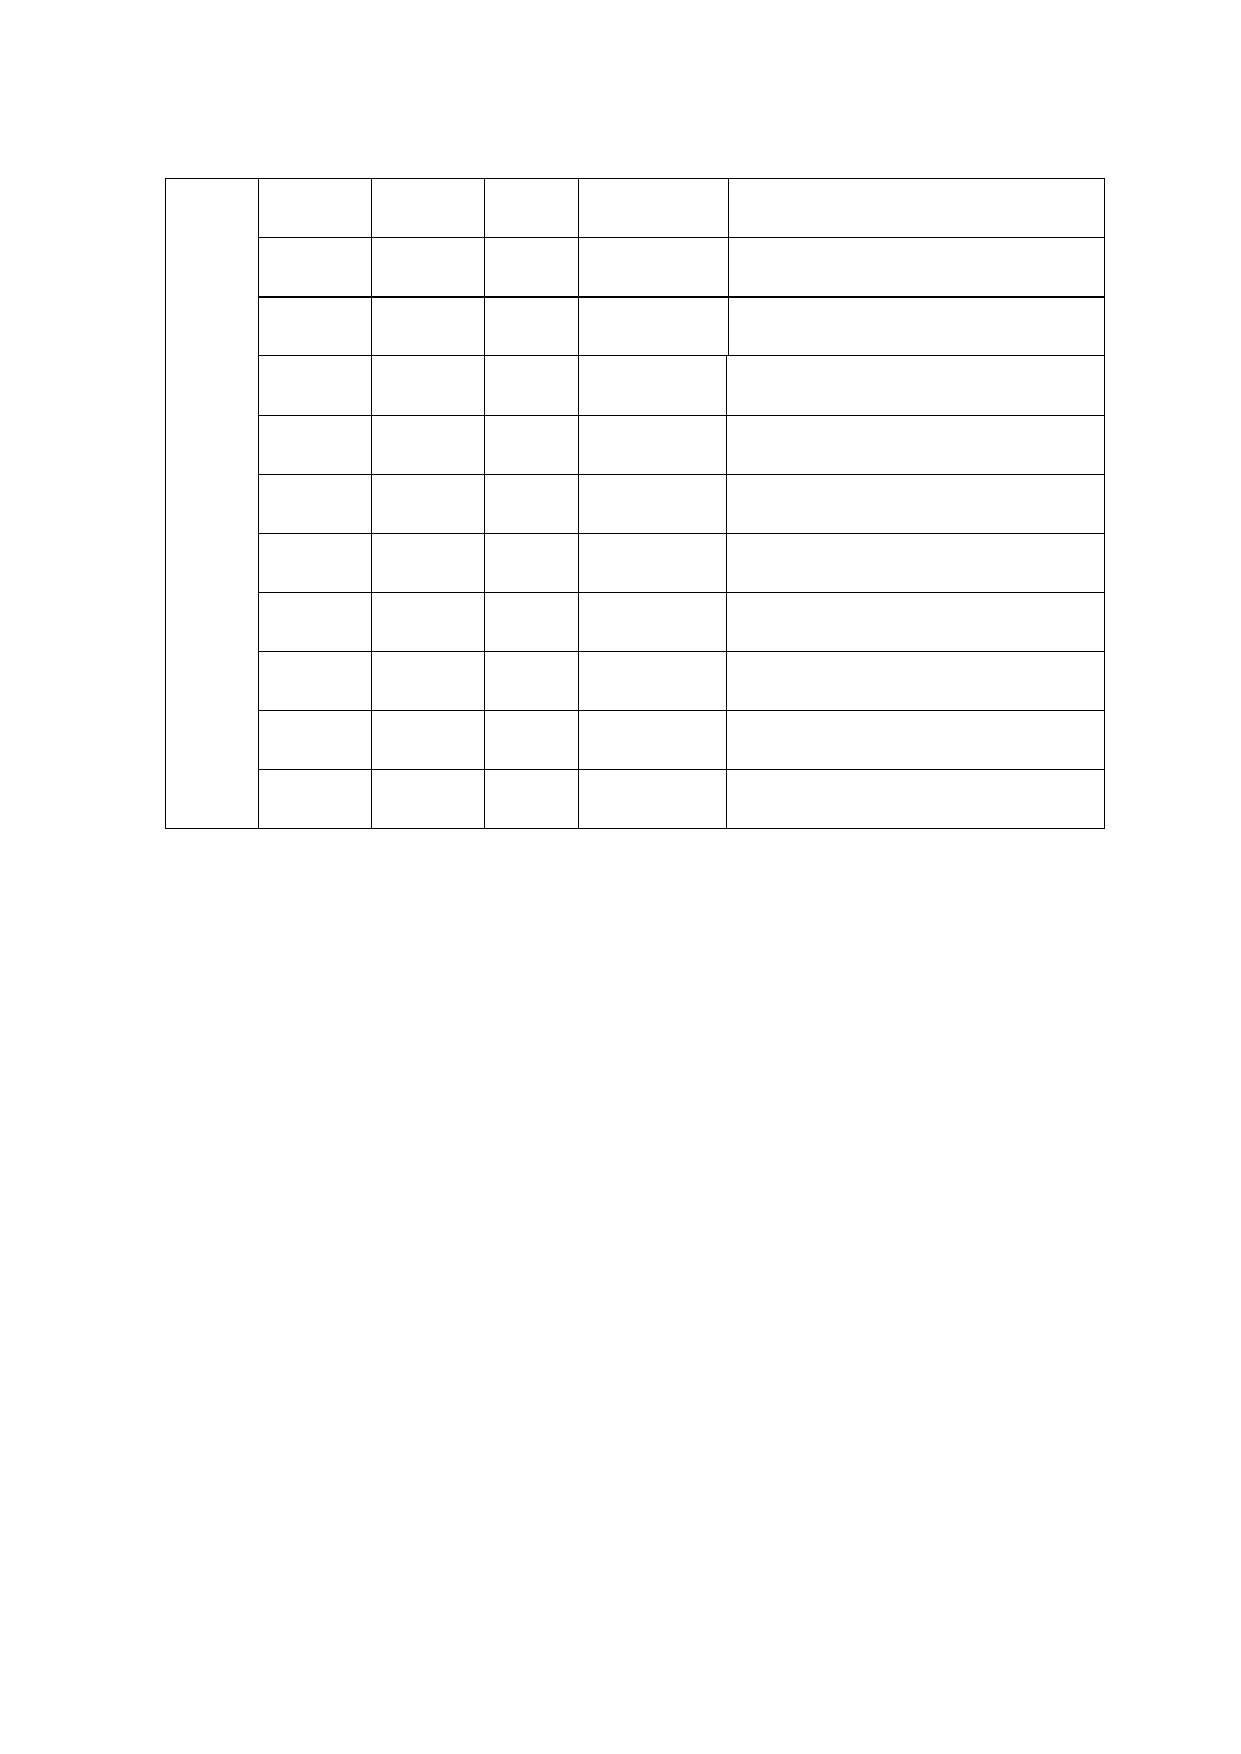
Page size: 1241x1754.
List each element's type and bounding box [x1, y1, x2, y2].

table_cell [727, 534, 1104, 592]
table_cell [372, 593, 484, 651]
table_cell [579, 238, 728, 296]
table_cell [729, 298, 1104, 355]
table_cell [372, 298, 484, 355]
table_cell [579, 298, 728, 355]
table_cell [579, 593, 726, 651]
table_cell [485, 711, 578, 769]
table_cell [259, 179, 371, 237]
table_cell [485, 652, 578, 710]
table_cell [259, 770, 371, 828]
table_cell [259, 652, 371, 710]
table_cell [485, 416, 578, 473]
table_cell [485, 593, 578, 651]
table_cell [579, 179, 728, 237]
table_cell [259, 298, 371, 355]
table_cell [372, 416, 484, 473]
table_cell [579, 770, 726, 828]
table_cell [579, 534, 726, 592]
table_cell [372, 179, 484, 237]
table_cell [259, 416, 371, 473]
table_cell [372, 711, 484, 769]
table_cell [579, 475, 726, 533]
table_cell [579, 416, 726, 473]
table_cell [485, 298, 578, 355]
table_cell [579, 711, 726, 769]
table_cell [727, 475, 1104, 533]
table_cell [727, 652, 1104, 710]
table_cell [485, 475, 578, 533]
table_cell [485, 356, 578, 414]
table_cell [579, 356, 726, 414]
table_cell [727, 416, 1104, 473]
table_cell [372, 652, 484, 710]
table_cell [727, 593, 1104, 651]
table_cell [259, 534, 371, 592]
table_cell [485, 770, 578, 828]
table_cell [259, 238, 371, 296]
table_cell [485, 238, 578, 296]
table_cell [727, 711, 1104, 769]
table_cell [372, 356, 484, 414]
table_cell [729, 238, 1104, 296]
table_cell [259, 356, 371, 414]
table_cell [372, 770, 484, 828]
table_cell [372, 534, 484, 592]
table_cell [485, 534, 578, 592]
table_cell [259, 475, 371, 533]
table_cell [259, 711, 371, 769]
table_cell [579, 652, 726, 710]
table_cell [372, 475, 484, 533]
table_cell [372, 238, 484, 296]
table_cell [259, 593, 371, 651]
table_cell [729, 179, 1104, 237]
table_cell [485, 179, 578, 237]
table_cell [727, 356, 1104, 414]
table_cell [727, 770, 1104, 828]
